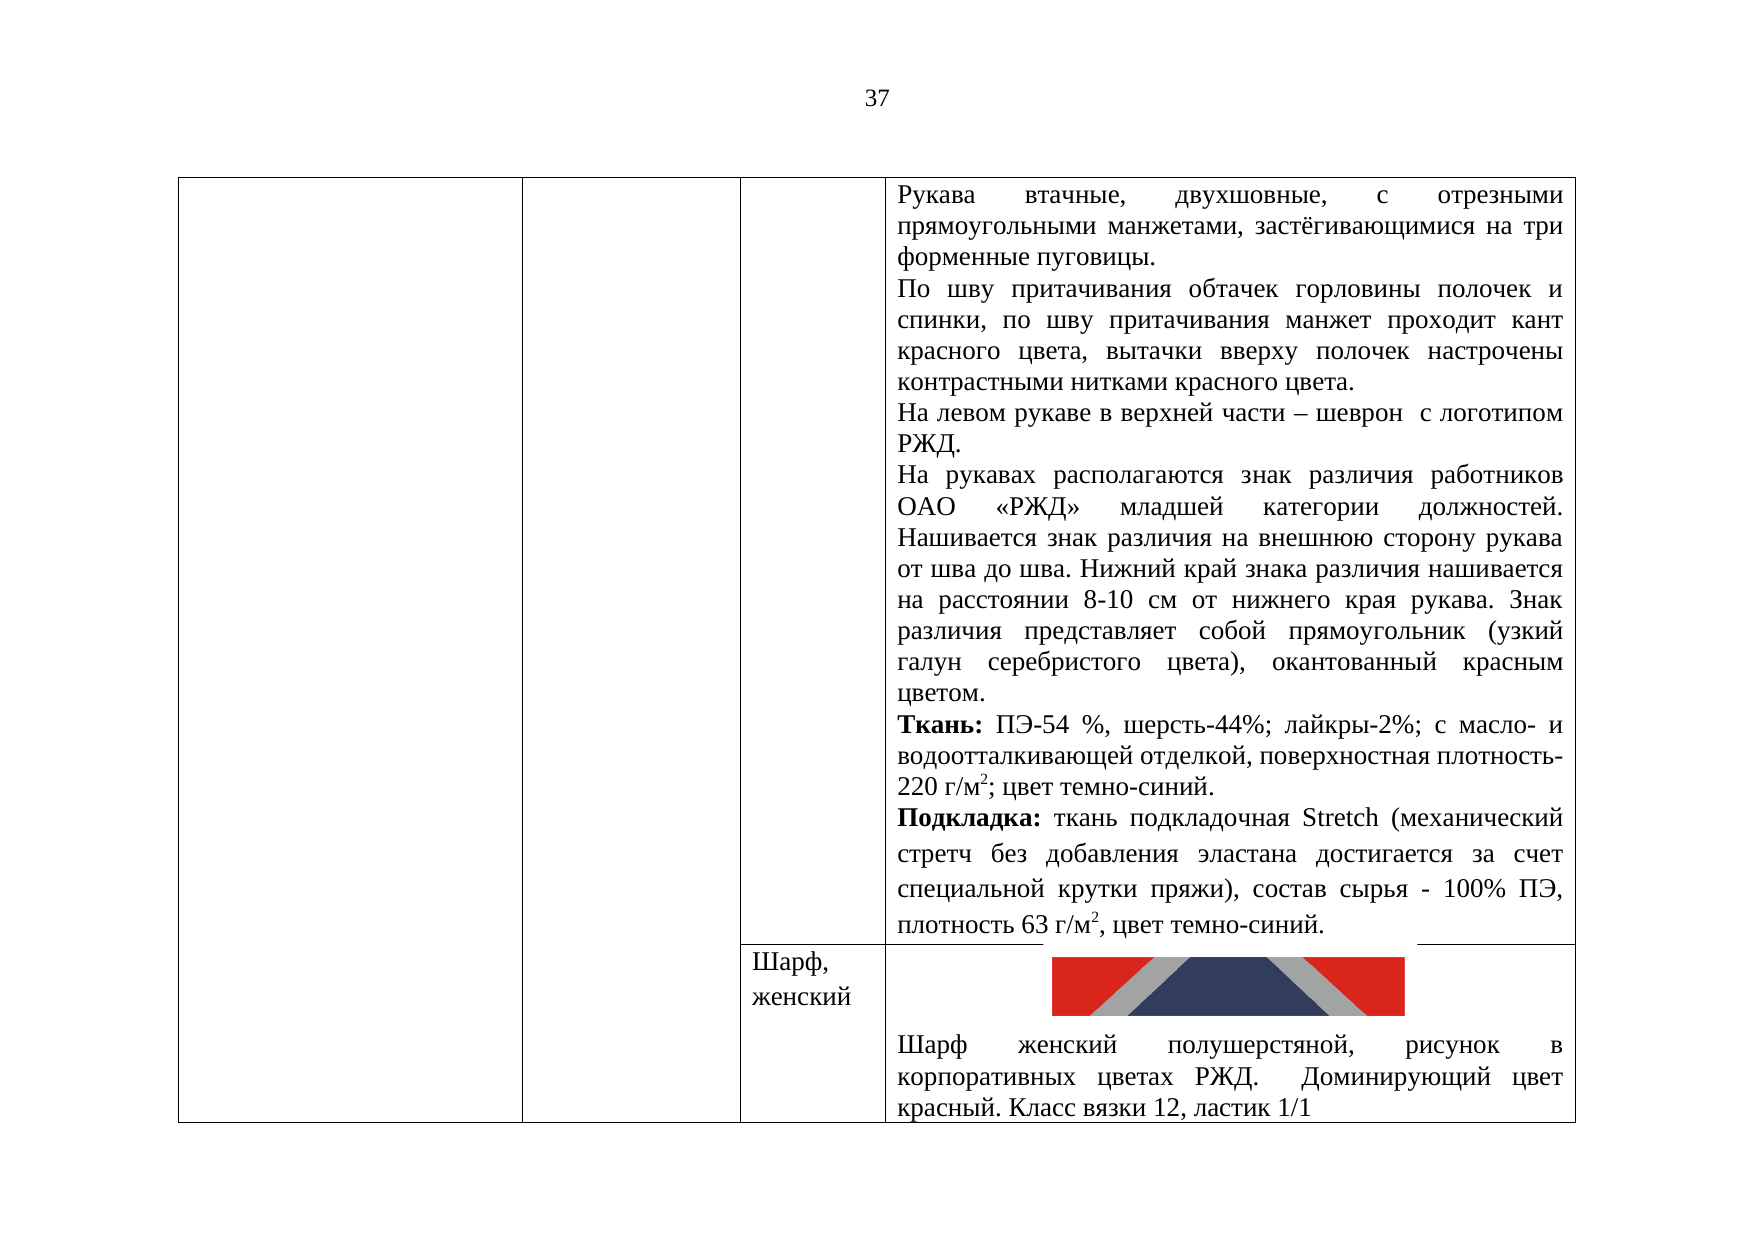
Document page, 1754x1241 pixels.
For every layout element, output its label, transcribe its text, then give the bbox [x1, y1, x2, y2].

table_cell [886, 178, 1575, 944]
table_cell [886, 945, 1575, 1122]
table_cell Шарф, женский [741, 945, 885, 1122]
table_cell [741, 178, 885, 944]
picture [1043, 944, 1418, 1029]
